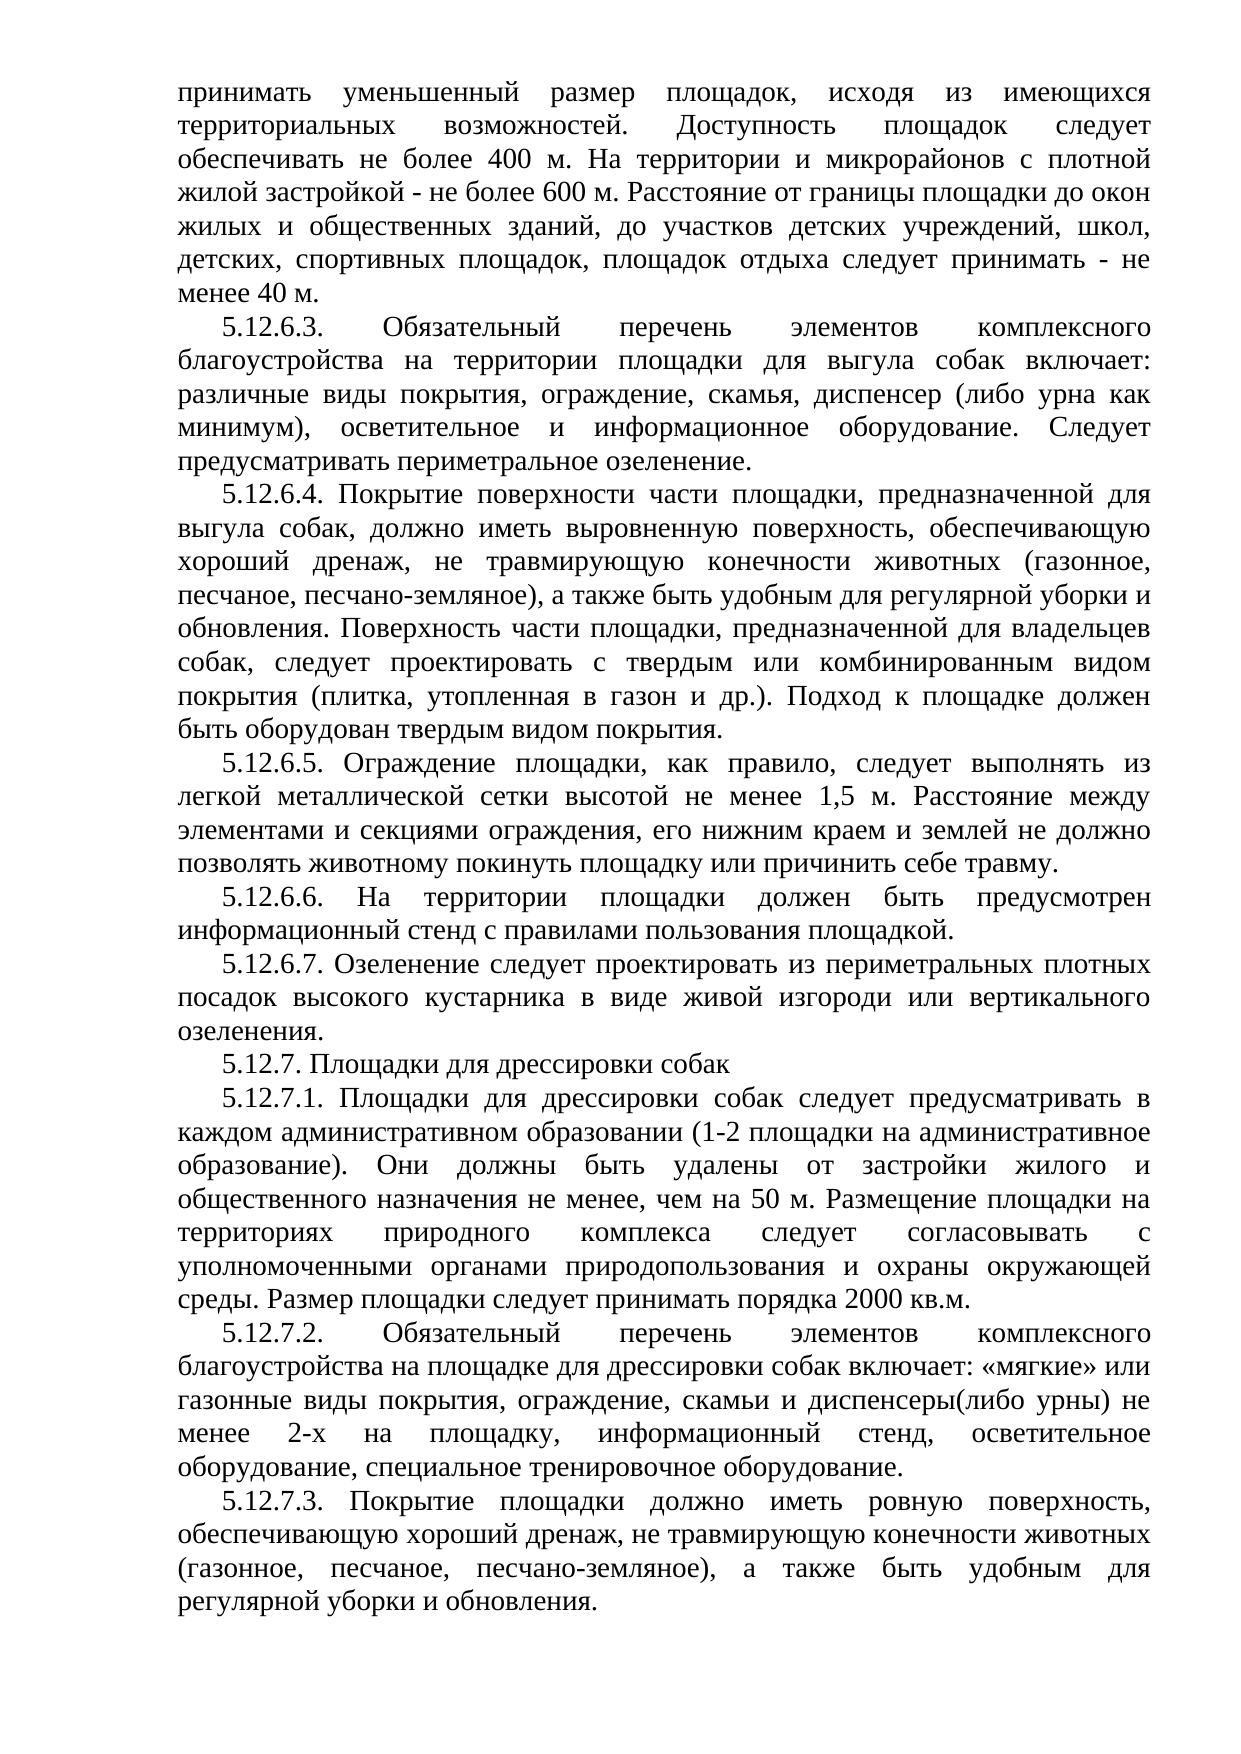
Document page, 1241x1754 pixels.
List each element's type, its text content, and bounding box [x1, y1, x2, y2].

text 5.12.7.3. Покрытие площадки должно иметь ровную поверхность, обеспечивающую хороший дренаж, не травмирующую конечности животных (газонное, песчаное, песчано-земляное), а также быть удобным для регулярной уборки и обновления. [177, 1483, 1152, 1617]
text 5.12.6.5. Ограждение площадки, как правило, следует выполнять из легкой металлической сетки высотой не менее . Расстояние между элементами и секциями ограждения, его нижним краем и землей не должно позволять животному покинуть площадку или причинить себе травму. [177, 745, 1152, 879]
text 5.12.7. Площадки для дрессировки собак [177, 1047, 1152, 1080]
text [177, 74, 1152, 309]
text 5.12.6.3. Обязательный перечень элементов комплексного благоустройства на территории площадки для выгула собак включает: различные виды покрытия, ограждение, скамья, диспенсер (либо урна как минимум), осветительное и информационное оборудование. Следует предусматривать периметральное озеленение. [177, 309, 1152, 476]
text 5.12.6.7. Озеленение следует проектировать из периметральных плотных посадок высокого кустарника в виде живой изгороди или вертикального озеленения. [177, 946, 1152, 1047]
text 5.12.6.4. Покрытие поверхности части площадки, предназначенной для выгула собак, должно иметь выровненную поверхность, обеспечивающую хороший дренаж, не травмирующую конечности животных (газонное, песчаное, песчано-земляное), а также быть удобным для регулярной уборки и обновления. Поверхность части площадки, предназначенной для владельцев собак, следует проектировать с твердым или комбинированным видом покрытия (плитка, утопленная в газон и др.). Подход к площадке должен быть оборудован твердым видом покрытия. [177, 476, 1152, 745]
text 5.12.6.6. На территории площадки должен быть предусмотрен информационный стенд с правилами пользования площадкой. [177, 879, 1152, 946]
text 5.12.7.2. Обязательный перечень элементов комплексного благоустройства на площадке для дрессировки собак включает: «мягкие» или газонные виды покрытия, ограждение, скамьи и диспенсеры(либо урны) не менее 2-х на площадку, информационный стенд, осветительное оборудование, специальное тренировочное оборудование. [177, 1315, 1152, 1483]
text 5.12.7.1. Площадки для дрессировки собак следует предусматривать в каждом административном образовании (1-2 площадки на административное образование). Они должны быть удалены от застройки жилого и общественного назначения не менее, чем на . Размещение площадки на территориях природного комплекса следует согласовывать с уполномоченными органами природопользования и охраны окружающей среды. Размер площадки следует принимать порядка 2000 кв.м. [177, 1080, 1152, 1315]
